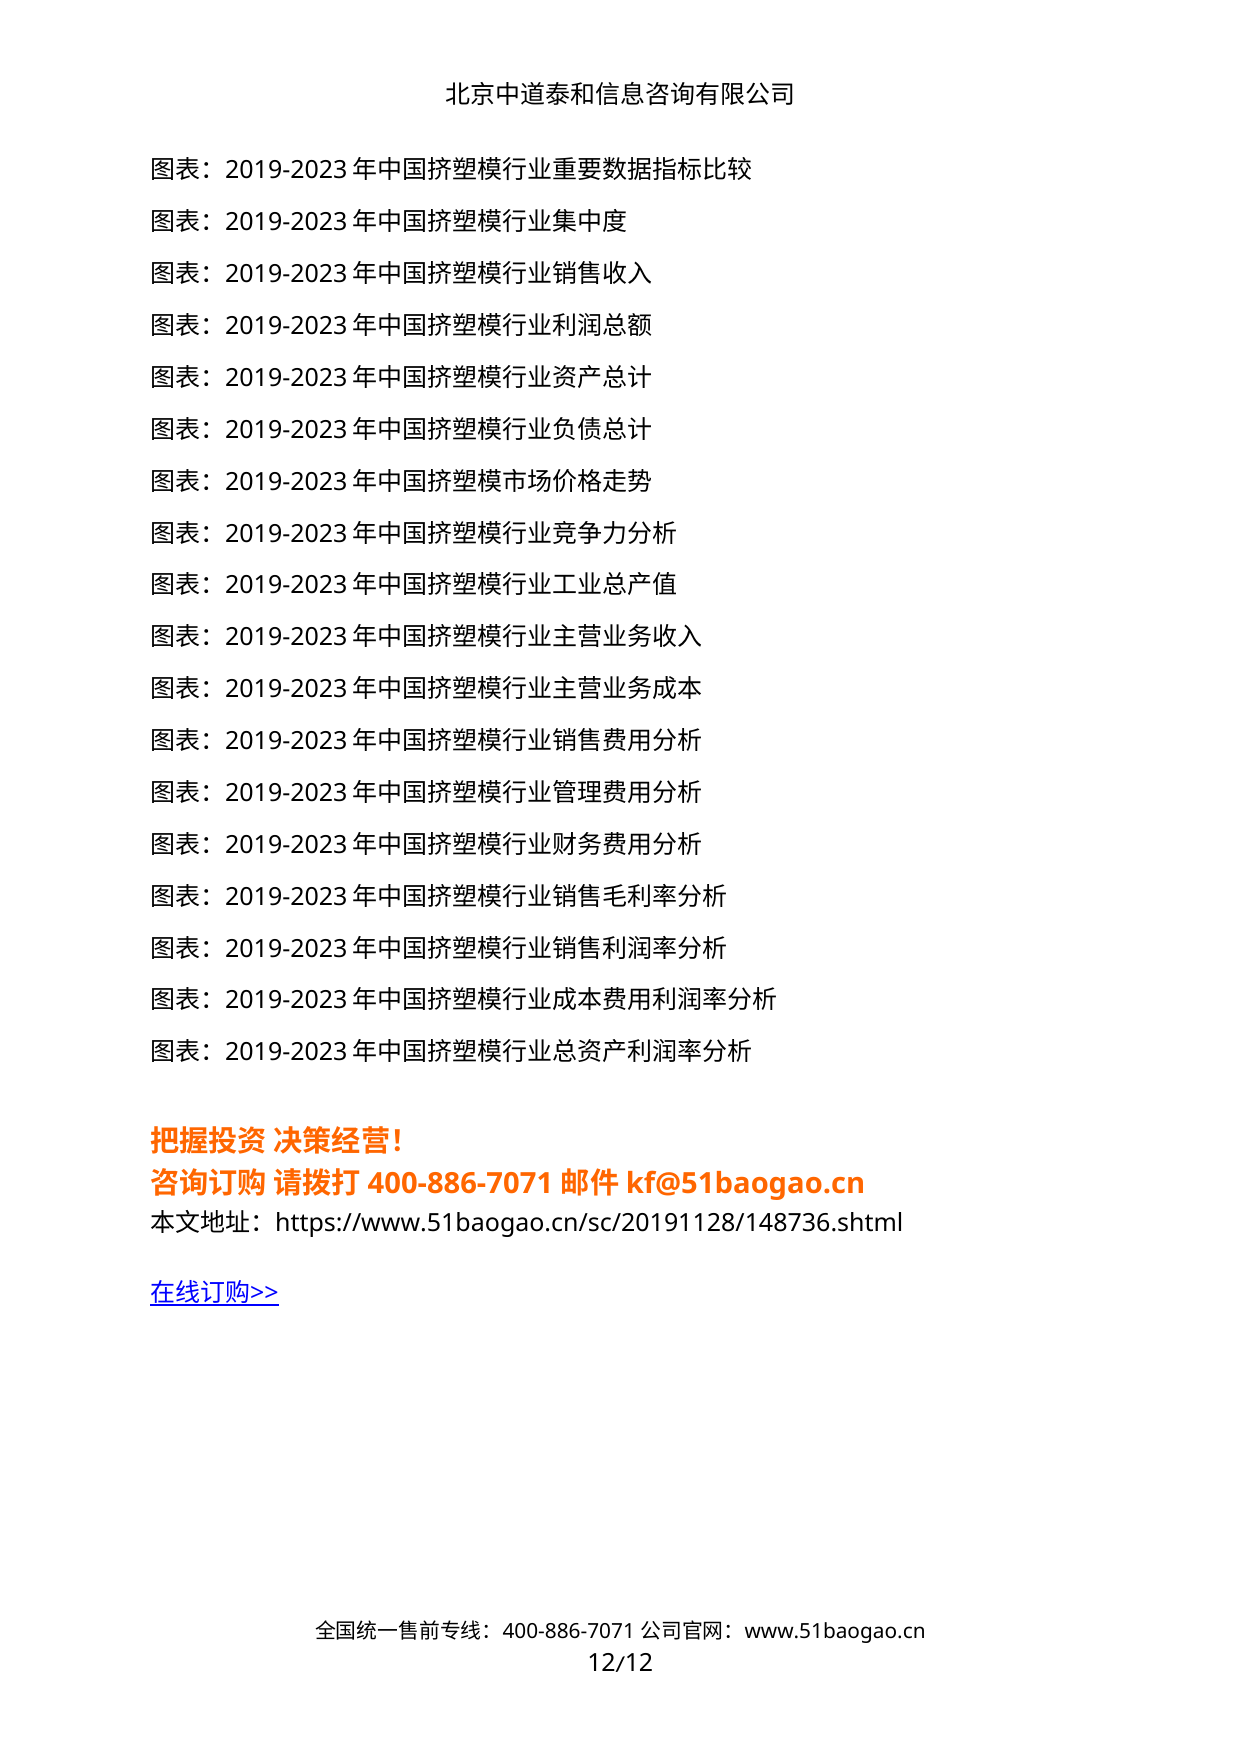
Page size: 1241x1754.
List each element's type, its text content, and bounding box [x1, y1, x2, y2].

text 在线订购>> [150, 1239, 1090, 1309]
text 图表：2019-2023年中国挤塑模行业集中度 [150, 202, 1090, 238]
text 图表：2019-2023年中国挤塑模行业销售毛利率分析 [150, 876, 1090, 912]
text 图表：2019-2023年中国挤塑模行业利润总额 [150, 306, 1090, 342]
text 图表：2019-2023年中国挤塑模行业资产总计 [150, 357, 1090, 394]
text 图表：2019-2023年中国挤塑模行业竞争力分析 [150, 513, 1090, 549]
text 图表：2019-2023年中国挤塑模行业负债总计 [150, 409, 1090, 446]
text 图表：2019-2023年中国挤塑模行业管理费用分析 [150, 772, 1090, 809]
text 图表：2019-2023年中国挤塑模行业财务费用分析 [150, 824, 1090, 861]
text 图表：2019-2023年中国挤塑模行业成本费用利润率分析 [150, 980, 1090, 1016]
text 图表：2019-2023年中国挤塑模行业重要数据指标比较 [150, 150, 1090, 186]
text 图表：2019-2023年中国挤塑模行业主营业务收入 [150, 617, 1090, 653]
text 图表：2019-2023年中国挤塑模行业主营业务成本 [150, 669, 1090, 705]
text 图表：2019-2023年中国挤塑模行业销售利润率分析 [150, 928, 1090, 964]
text 图表：2019-2023年中国挤塑模市场价格走势 [150, 461, 1090, 497]
text 把握投资 决策经营！咨询订购 请拨打 400-886-7071 邮件 kf@51baogao.cn本文地址：https://www.51baogao.cn/sc/20191128/148736.shtml [150, 1084, 1090, 1239]
text 图表：2019-2023年中国挤塑模行业销售收入 [150, 254, 1090, 290]
text 图表：2019-2023年中国挤塑模行业总资产利润率分析 [150, 1032, 1090, 1068]
text 图表：2019-2023年中国挤塑模行业销售费用分析 [150, 721, 1090, 757]
text 图表：2019-2023年中国挤塑模行业工业总产值 [150, 565, 1090, 601]
